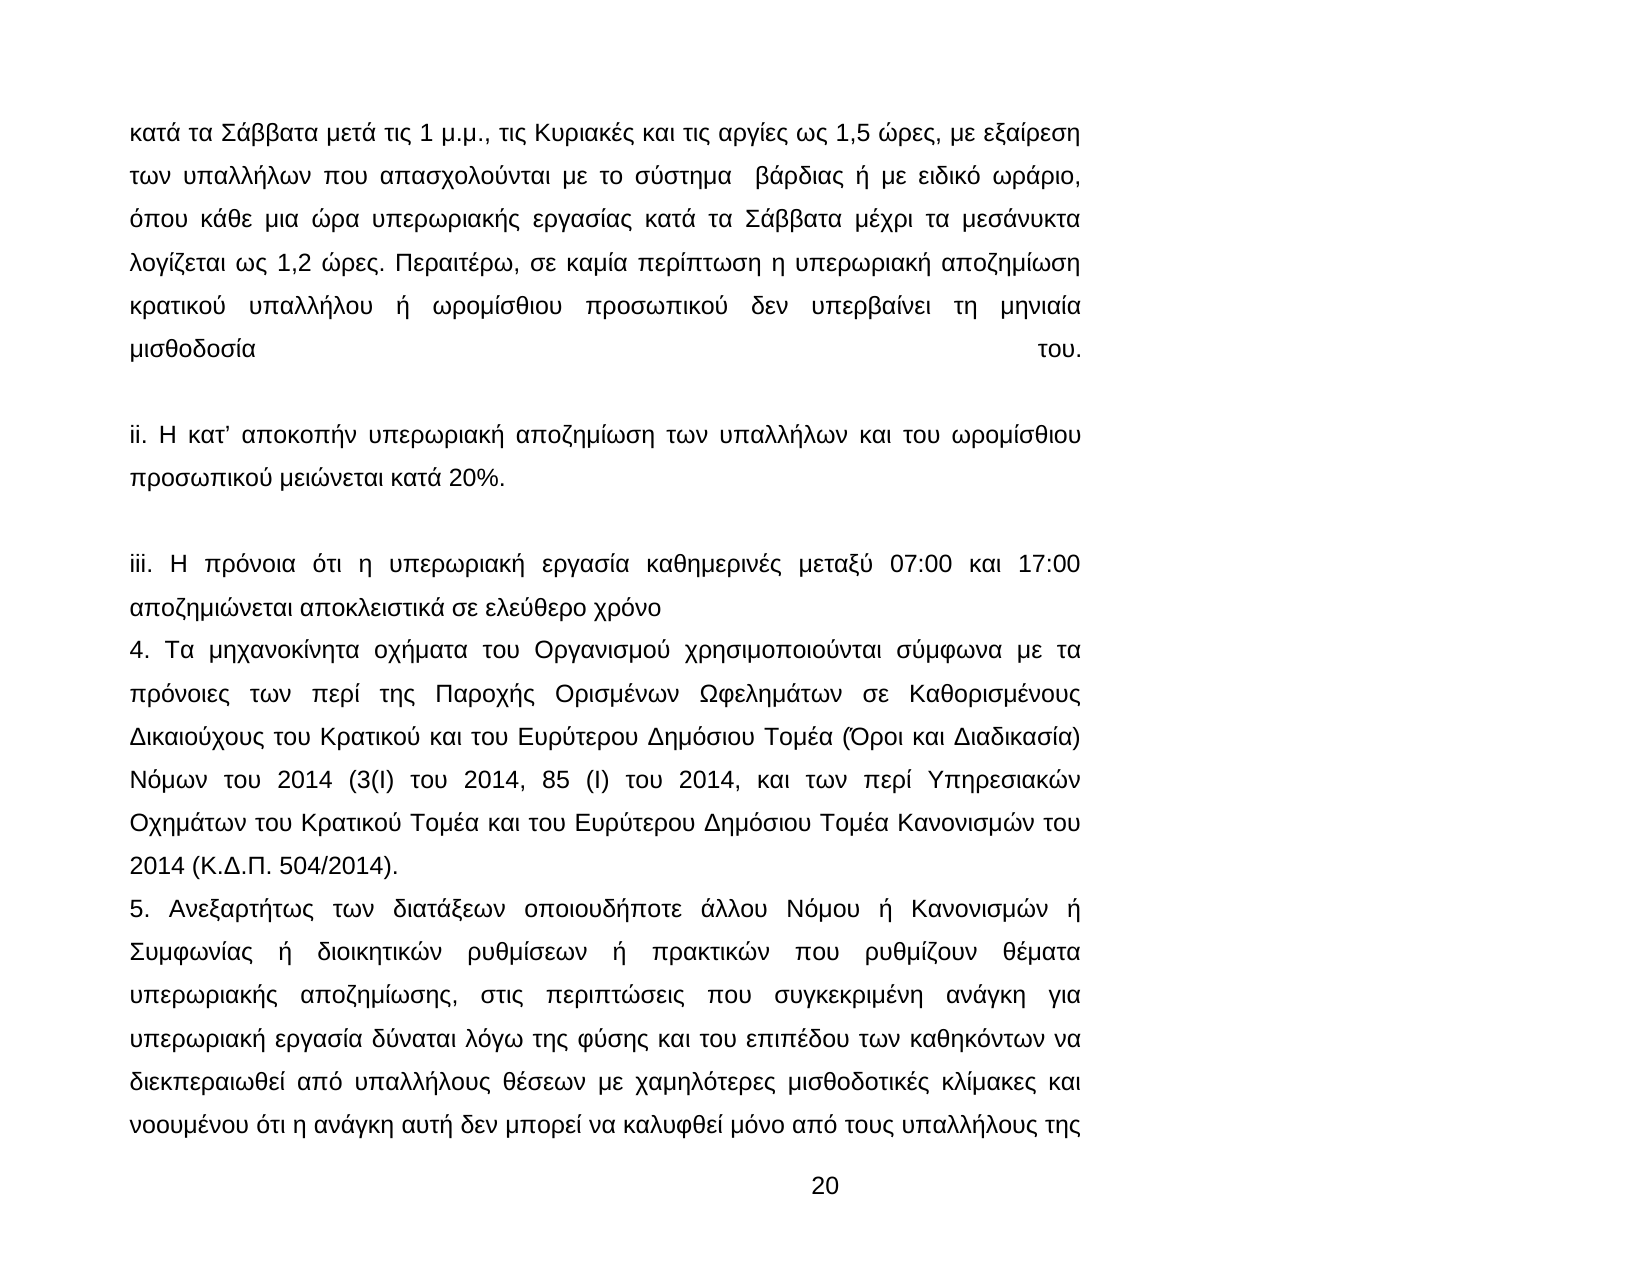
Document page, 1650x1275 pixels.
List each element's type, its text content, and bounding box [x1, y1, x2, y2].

table_cell 4. Τα μηχανοκίνητα οχήματα του Οργανισμού χρησιμοποιούνται σύμφωνα με τα πρόνοιες των περί της Παροχής Ορισμένων Ωφελημάτων σε Καθορισμένους Δικαιούχους του Κρατικού και του Ευρύτερου Δημόσιου Τομέα (Όροι και Διαδικασία) Νόμων του 2014 (3(Ι) του 2014, 85 (Ι) του 2014, και των περί Υπηρεσιακών Οχημάτων του Κρατικού Τομέα και του Ευρύτερου Δημόσιου Τομέα Κανονισμών του 2014 (Κ.Δ.Π. 504/2014). [118, 636, 1093, 894]
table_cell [118, 118, 1093, 636]
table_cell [118, 894, 1093, 1138]
